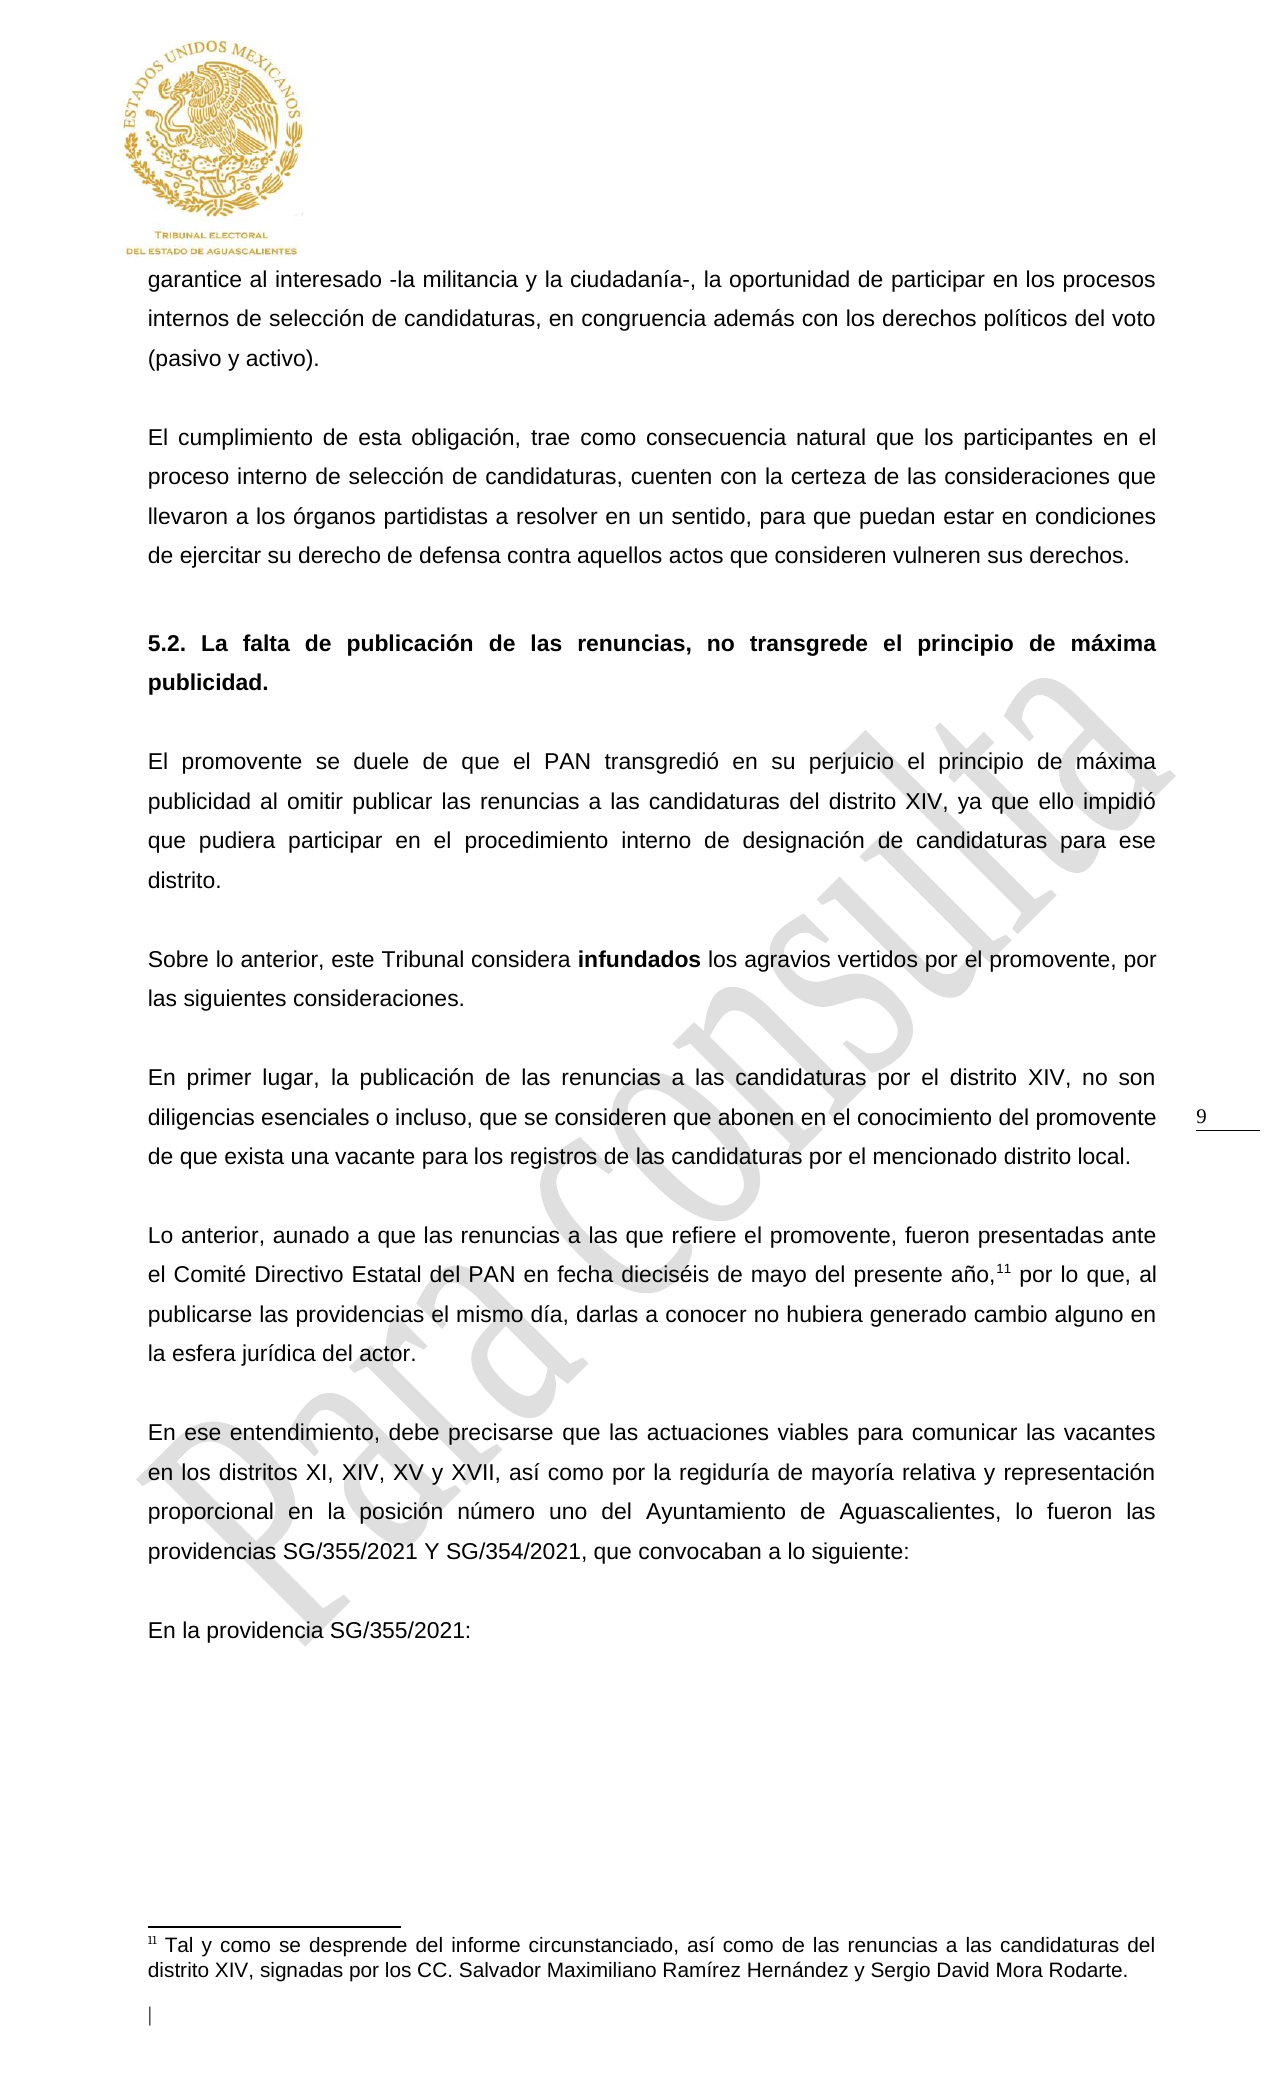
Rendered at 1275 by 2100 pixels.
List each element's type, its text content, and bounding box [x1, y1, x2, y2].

text En ese entendimiento, debe precisarse que las actuaciones viables para comunicar las vacantes en los distritos XI, XIV, XV y XVII, así como por la regiduría de mayoría relativa y representación proporcional en la posición número uno del Ayuntamiento de Aguascalientes, lo fueron las providencias SG/355/2021 Y SG/354/2021, que convocaban a lo siguiente: [148, 1419, 1157, 1564]
text En la providencia SG/355/2021: [148, 1617, 1157, 1643]
text El promovente se duele de que el PAN transgredió en su perjuicio el principio de máxima publicidad al omitir publicar las renuncias a las candidaturas del distrito XIV, ya que ello impidió que pudiera participar en el procedimiento interno de designación de candidaturas para ese distrito. [148, 748, 1157, 893]
text 5.2. La falta de publicación de las renuncias, no transgrede el principio de máxima publicidad. [148, 630, 1157, 696]
text El cumplimiento de esta obligación, trae como consecuencia natural que los participantes en el proceso interno de selección de candidaturas, cuenten con la certeza de las consideraciones que llevaron a los órganos partidistas a resolver en un sentido, para que puedan estar en condiciones de ejercitar su derecho de defensa contra aquellos actos que consideren vulneren sus derechos. [148, 424, 1157, 568]
text En primer lugar, la publicación de las renuncias a las candidaturas por el distrito XIV, no son diligencias esenciales o incluso, que se consideren que abonen en el conocimiento del promovente de que exista una vacante para los registros de las candidaturas por el mencionado distrito local. [148, 1064, 1157, 1169]
picture [116, 28, 310, 259]
text Lo anterior, aunado a que las renuncias a las que refiere el promovente, fueron presentadas ante el Comité Directivo Estatal del PAN en fecha dieciséis de mayo del presente año, por lo que, al publicarse las providencias el mismo día, darlas a conocer no hubiera generado cambio alguno en la esfera jurídica del actor. [148, 1222, 1157, 1367]
text Sobre lo anterior, este Tribunal considera infundados los agravios vertidos por el promovente, por las siguientes consideraciones. [148, 946, 1157, 1011]
